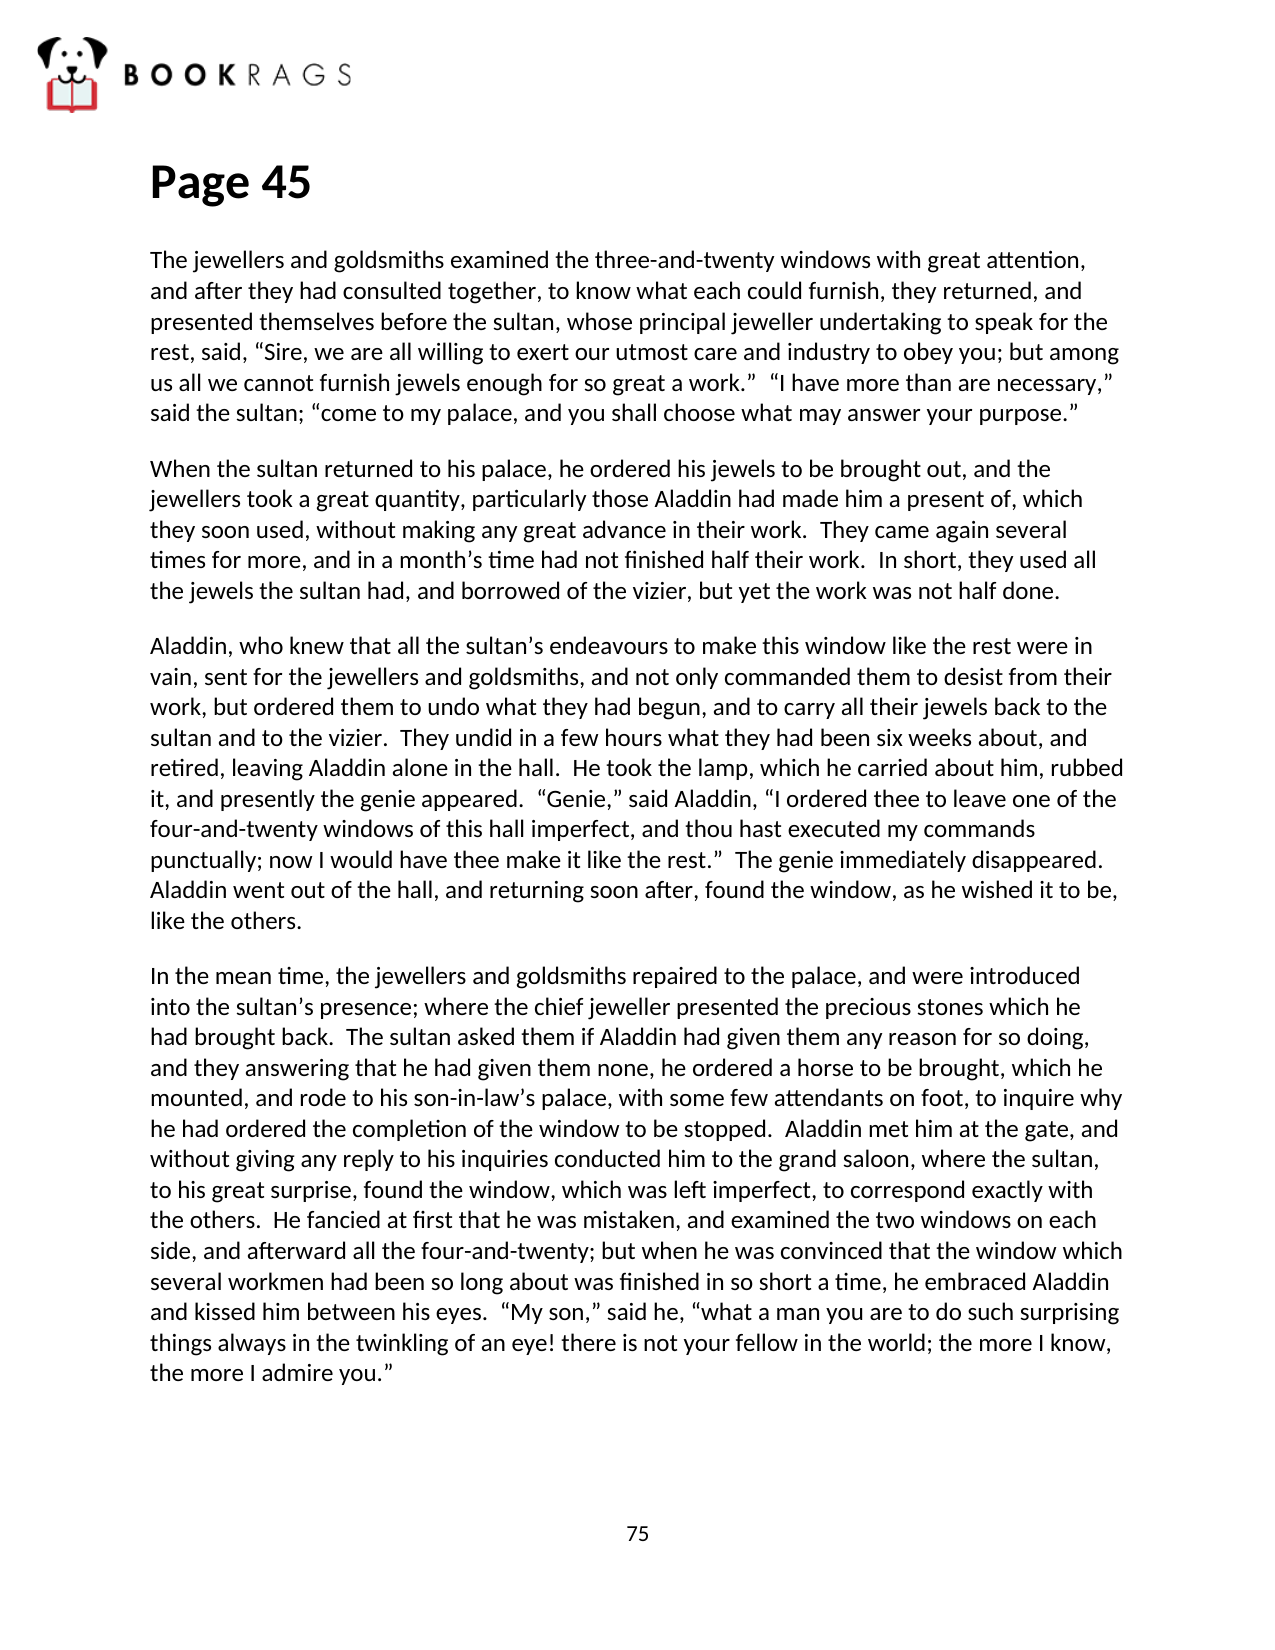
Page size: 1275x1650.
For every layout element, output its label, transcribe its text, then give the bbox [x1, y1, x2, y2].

text The jewellers and goldsmiths examined the three-and-twenty windows with great attention, and after they had consulted together, to know what each could furnish, they returned, and presented themselves before the sultan, whose principal jeweller undertaking to speak for the rest, said, “Sire, we are all willing to exert our utmost care and industry to obey you; but among us all we cannot furnish jewels enough for so great a work.” “I have more than are necessary,” said the sultan; “come to my palace, and you shall choose what may answer your purpose.” [150, 244, 1125, 428]
text In the mean time, the jewellers and goldsmiths repaired to the palace, and were introduced into the sultan’s presence; where the chief jeweller presented the precious stones which he had brought back. The sultan asked them if Aladdin had given them any reason for so doing, and they answering that he had given them none, he ordered a horse to be brought, which he mounted, and rode to his son-in-law’s palace, with some few attendants on foot, to inquire why he had ordered the completion of the window to be stopped. Aladdin met him at the gate, and without giving any reply to his inquiries conducted him to the grand saloon, where the sultan, to his great surprise, found the window, which was left imperfect, to correspond exactly with the others. He fancied at first that he was mistaken, and examined the two windows on each side, and afterward all the four-and-twenty; but when he was convinced that the window which several workmen had been so long about was finished in so short a time, he embraced Aladdin and kissed him between his eyes. “My son,” said he, “what a man you are to do such surprising things always in the twinkling of an eye! there is not your fellow in the world; the more I know, the more I admire you.” [150, 961, 1125, 1388]
text Page 45 [150, 150, 1125, 211]
text Aladdin, who knew that all the sultan’s endeavours to make this window like the rest were in vain, sent for the jewellers and goldsmiths, and not only commanded them to desist from their work, but ordered them to undo what they had begun, and to carry all their jewels back to the sultan and to the vizier. They undid in a few hours what they had been six weeks about, and retired, leaving Aladdin alone in the hall. He took the lamp, which he carried about him, rubbed it, and presently the genie appeared. “Genie,” said Aladdin, “I ordered thee to leave one of the four-and-twenty windows of this hall imperfect, and thou hast executed my commands punctually; now I would have thee make it like the rest.” The genie immediately disappeared. Aladdin went out of the hall, and returning soon after, found the window, as he wished it to be, like the others. [150, 630, 1125, 936]
picture [37, 37, 351, 113]
text When the sultan returned to his palace, he ordered his jewels to be brought out, and the jewellers took a great quantity, particularly those Aladdin had made him a present of, which they soon used, without making any great advance in their work. They came again several times for more, and in a month’s time had not finished half their work. In short, they used all the jewels the sultan had, and borrowed of the vizier, but yet the work was not half done. [150, 453, 1125, 605]
